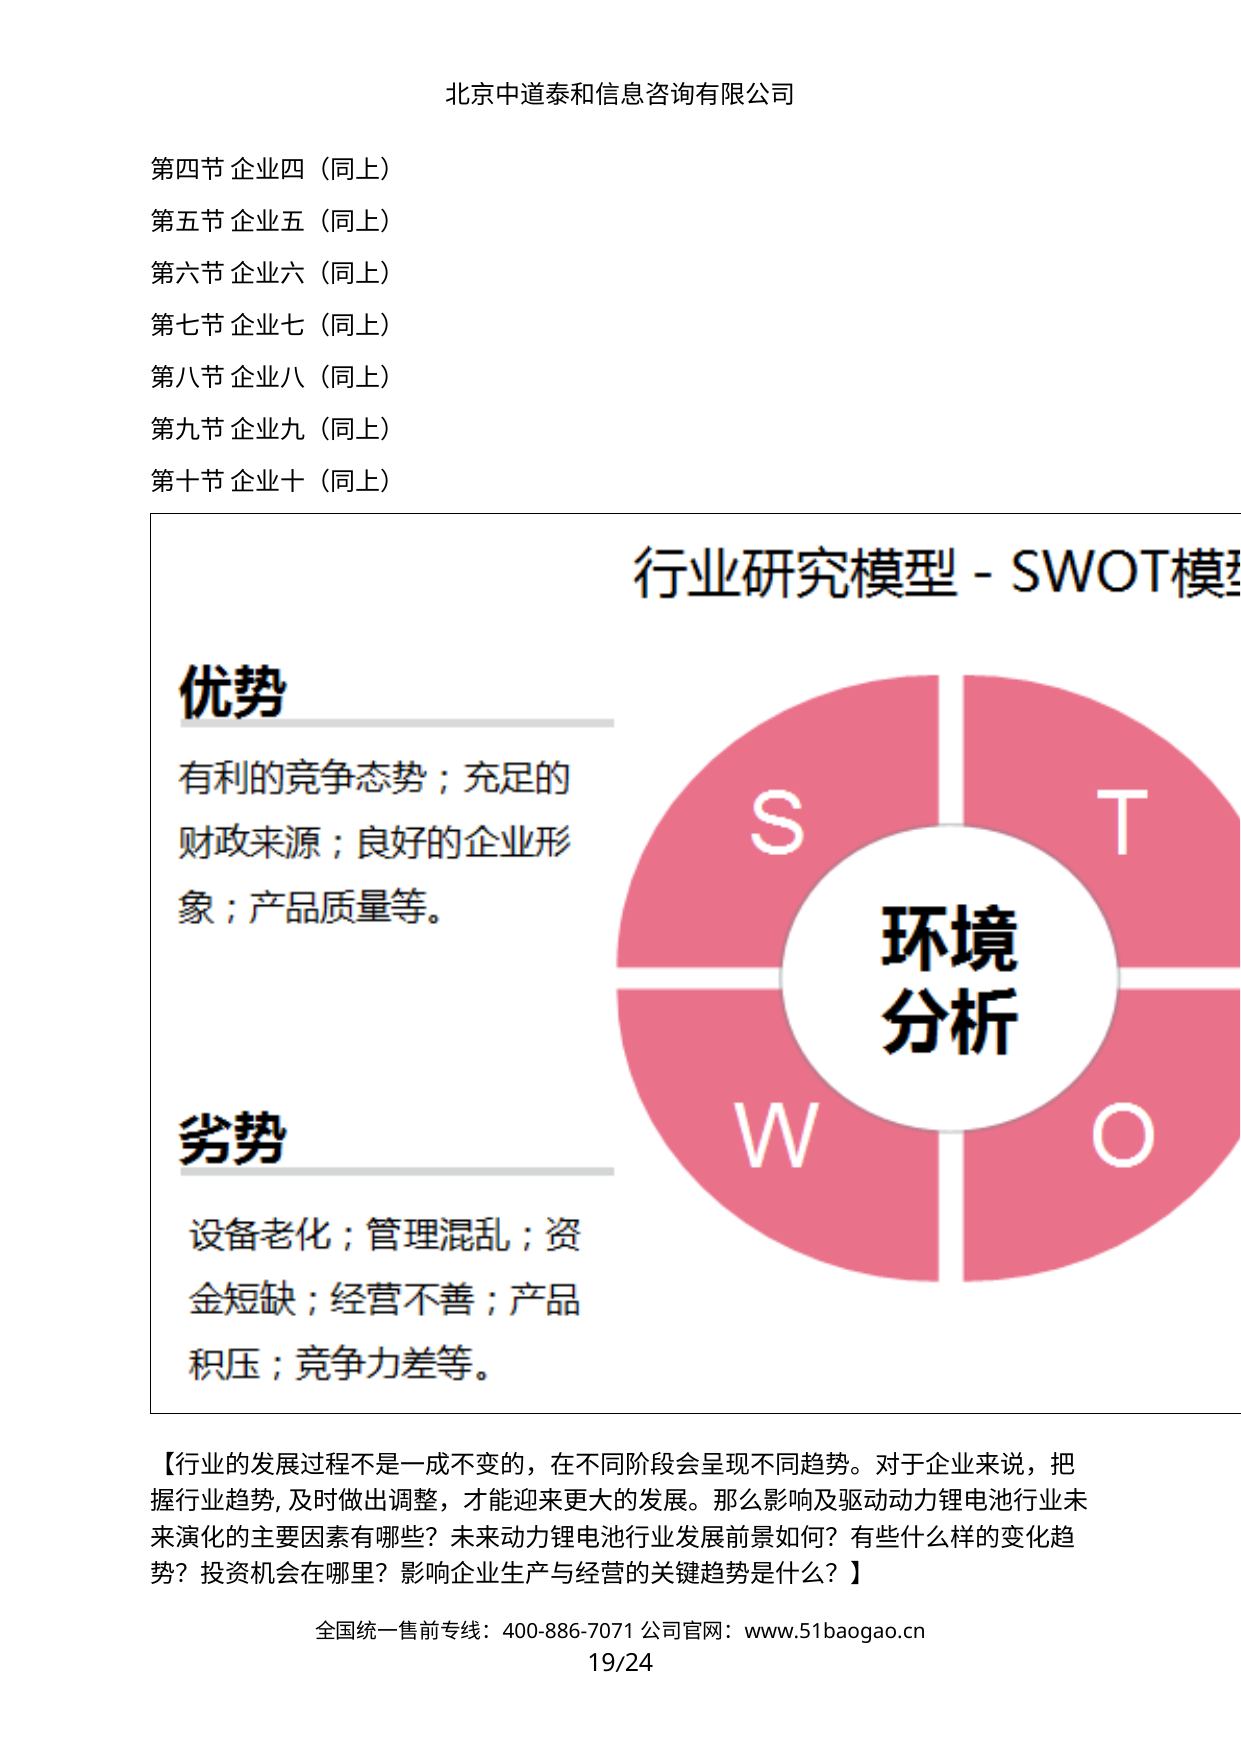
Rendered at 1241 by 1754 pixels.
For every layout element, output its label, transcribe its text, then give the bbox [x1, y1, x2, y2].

text 第七节 企业七（同上） [150, 306, 1090, 342]
picture [151, 514, 1241, 1413]
text 第十节 企业十（同上） [150, 461, 1090, 497]
text 第四节 企业四（同上） [150, 150, 1090, 186]
text 第九节 企业九（同上） [150, 409, 1090, 446]
text 第五节 企业五（同上） [150, 202, 1090, 238]
text 【行业的发展过程不是一成不变的，在不同阶段会呈现不同趋势。对于企业来说，把握行业趋势, 及时做出调整，才能迎来更大的发展。那么影响及驱动动力锂电池行业未来演化的主要因素有哪些？未来动力锂电池行业发展前景如何？有些什么样的变化趋势？投资机会在哪里？影响企业生产与经营的关键趋势是什么？】 [150, 1444, 1090, 1589]
text 第六节 企业六（同上） [150, 254, 1090, 290]
text 第八节 企业八（同上） [150, 357, 1090, 394]
